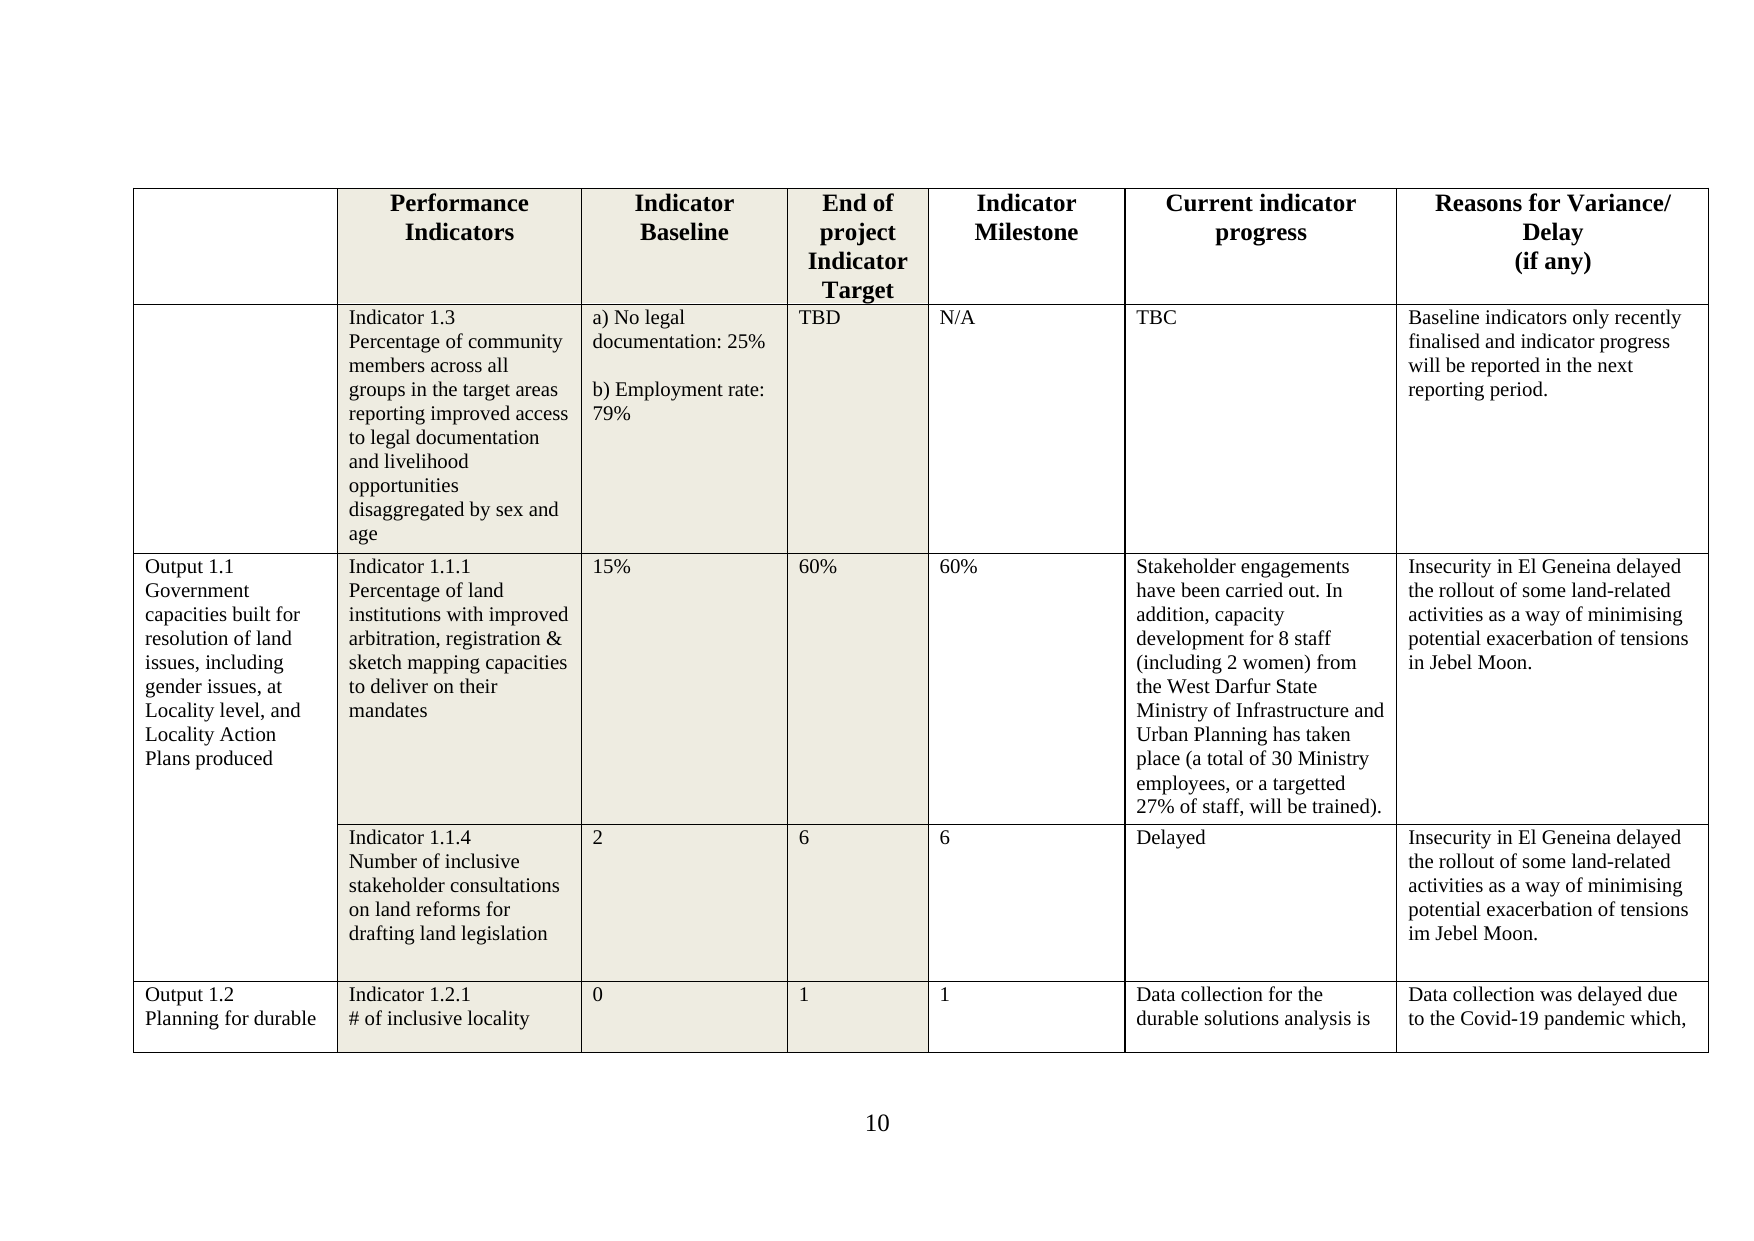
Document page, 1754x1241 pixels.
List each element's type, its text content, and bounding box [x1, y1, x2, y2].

table_header Current indicator progress [1126, 189, 1396, 303]
table_cell Indicator 1.2.1 # of inclusive locality Action Plan for durable solutions developed based on disaggregated data in target locations [338, 982, 581, 1052]
table_cell Insecurity in El Geneina delayed the rollout of some land-related activities as a way of minimising potential exacerbation of tensions in Jebel Moon. [1397, 554, 1708, 824]
table_cell 2 [582, 825, 787, 981]
table_cell TBC [1126, 305, 1396, 553]
table_cell 15% [582, 554, 787, 824]
table_cell Indicator 1.1.4 Number of inclusive stakeholder consultations on land reforms for drafting land legislation [338, 825, 581, 981]
table_cell Indicator 1.1.1 Percentage of land institutions with improved arbitration, registration & sketch mapping capacities to deliver on their mandates [338, 554, 581, 824]
table_cell 1 [929, 982, 1124, 1052]
table_cell Insecurity in El Geneina delayed the rollout of some land-related activities as a way of minimising potential exacerbation of tensions im Jebel Moon. [1397, 825, 1708, 981]
table_cell Stakeholder engagements have been carried out. In addition, capacity development for 8 staff (including 2 women) from the West Darfur State Ministry of Infrastructure and Urban Planning has taken place (a total of 30 Ministry employees, or a targetted 27% of staff, will be trained). [1126, 554, 1396, 824]
table_cell Baseline indicators only recently finalised and indicator progress will be reported in the next reporting period. [1397, 305, 1708, 553]
table_cell Output 1.2 Planning for durable solutions informs Locality Action Plans [134, 982, 337, 1052]
table_header Indicator Milestone [929, 189, 1124, 303]
table_cell 60% [929, 554, 1124, 824]
table_cell a) No legal documentation: 25% b) Employment rate: 79% [582, 305, 787, 553]
table_cell 0 [582, 982, 787, 1052]
table_header Indicator Baseline [582, 189, 787, 303]
table_cell Delayed [1126, 825, 1396, 981]
table_header Reasons for Variance/ Delay (if any) [1397, 189, 1708, 303]
table_cell 6 [929, 825, 1124, 981]
table_cell 6 [788, 825, 928, 981]
table_header Performance Indicators [338, 189, 581, 303]
table_header End of project Indicator Target [788, 189, 928, 303]
table_cell Indicator 1.3 Percentage of community members across all groups in the target areas reporting improved access to legal documentation and livelihood opportunities disaggregated by sex and age [338, 305, 581, 553]
table_cell Output 1.1 Government capacities built for resolution of land issues, including gender issues, at Locality level, and Locality Action Plans produced [134, 554, 337, 981]
table_cell 60% [788, 554, 928, 824]
table_cell TBD [788, 305, 928, 553]
table_cell N/A [929, 305, 1124, 553]
table_cell 1 [788, 982, 928, 1052]
table_header [134, 189, 337, 303]
